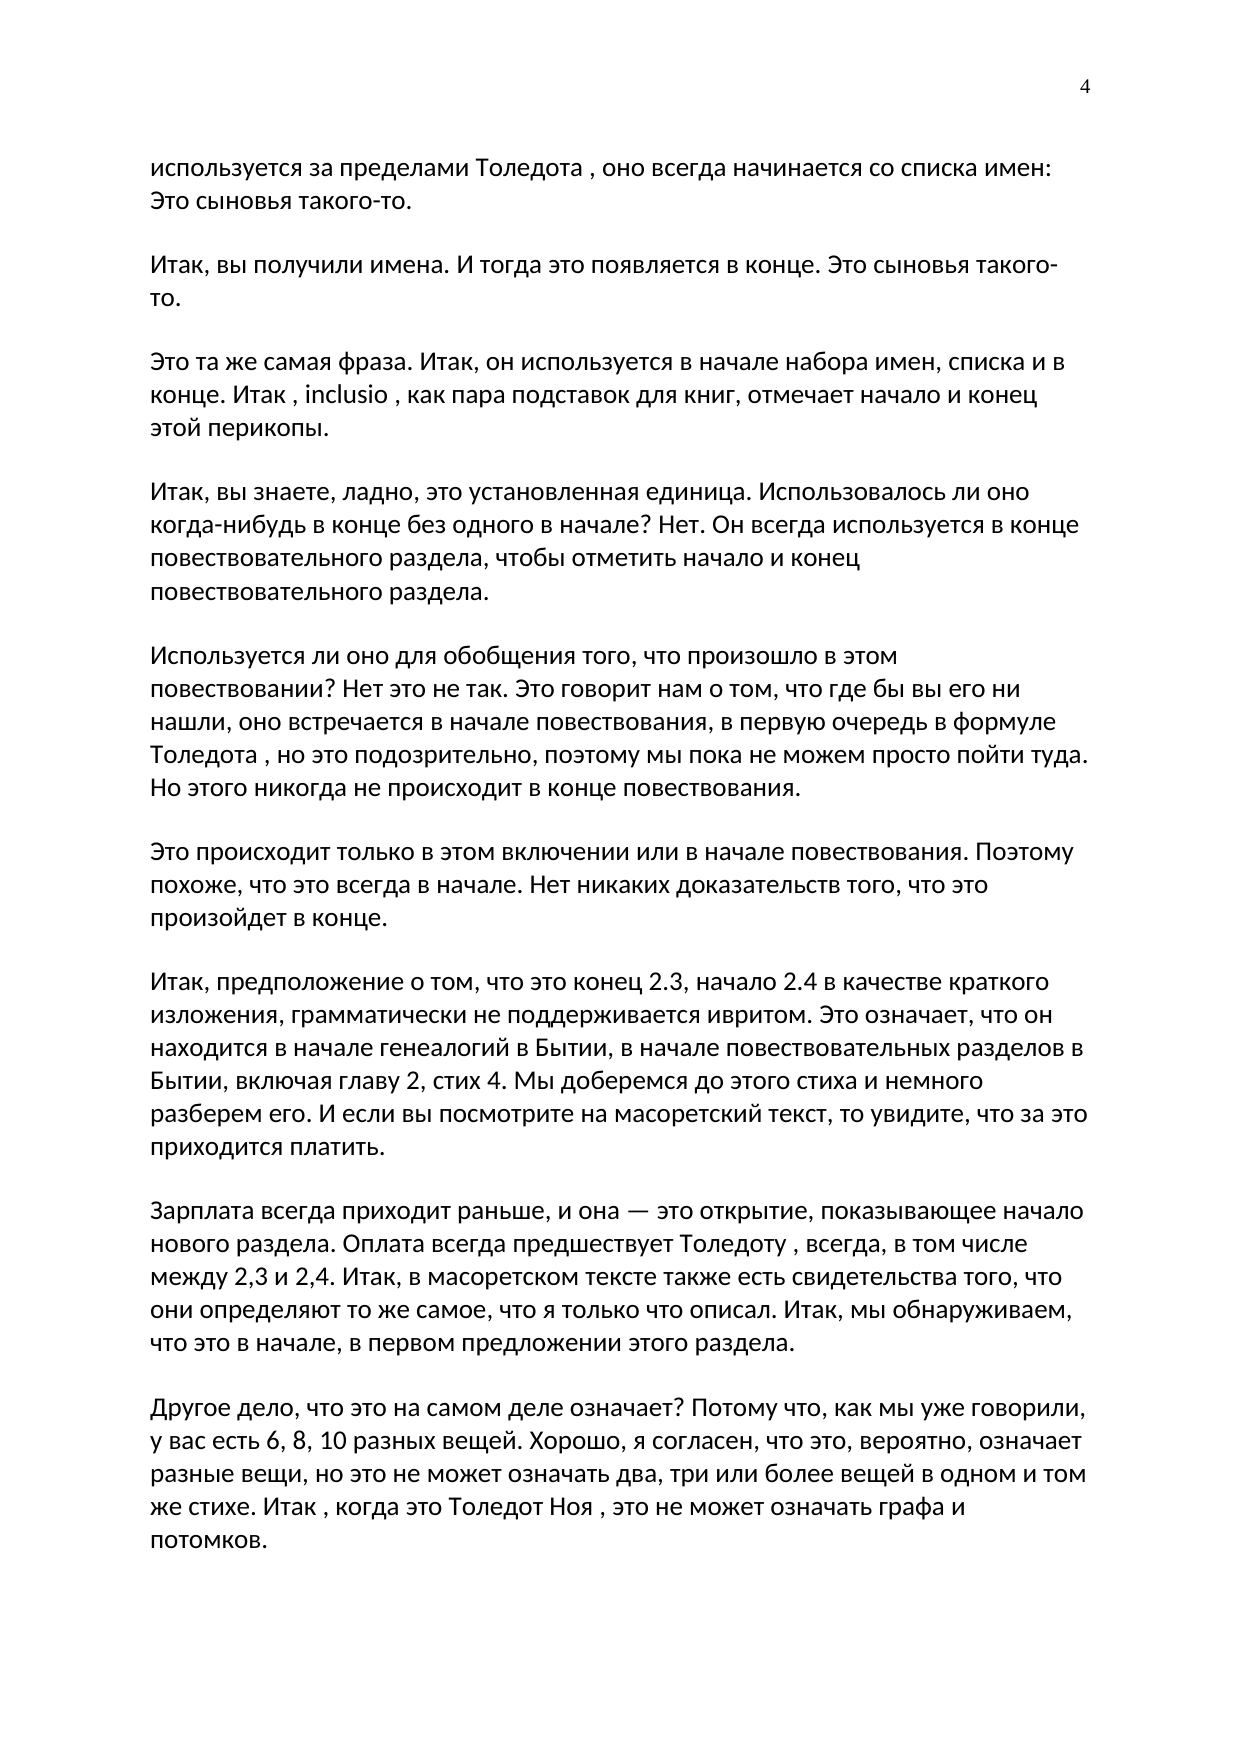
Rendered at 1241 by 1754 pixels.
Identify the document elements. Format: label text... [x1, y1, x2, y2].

text Другое дело, что это на самом деле означает? Потому что, как мы уже говорили, у вас есть 6, 8, 10 разных вещей. Хорошо, я согласен, что это, вероятно, означает разные вещи, но это не может означать два, три или более вещей в одном и том же стихе. Итак , когда это Толедот Ноя , это не может означать графа и потомков. [150, 1390, 1090, 1555]
text Это та же самая фраза. Итак, он используется в начале набора имен, списка и в конце. Итак , inclusio , как пара подставок для книг, отмечает начало и конец этой перикопы. [150, 344, 1090, 443]
text Итак, предположение о том, что это конец 2.3, начало 2.4 в качестве краткого изложения, грамматически не поддерживается ивритом. Это означает, что он находится в начале генеалогий в Бытии, в начале повествовательных разделов в Бытии, включая главу 2, стих 4. Мы доберемся до этого стиха и немного разберем его. И если вы посмотрите на масоретский текст, то увидите, что за это приходится платить. [150, 964, 1090, 1162]
text Итак, вы знаете, ладно, это установленная единица. Использовалось ли оно когда-нибудь в конце без одного в начале? Нет. Он всегда используется в конце повествовательного раздела, чтобы отметить начало и конец повествовательного раздела. [150, 474, 1090, 607]
text Итак, вы получили имена. И тогда это появляется в конце. Это сыновья такого-то. [150, 247, 1090, 313]
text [150, 150, 1090, 216]
text Используется ли оно для обобщения того, что произошло в этом повествовании? Нет это не так. Это говорит нам о том, что где бы вы его ни нашли, оно встречается в начале повествования, в первую очередь в формуле Толедота , но это подозрительно, поэтому мы пока не можем просто пойти туда. Но этого никогда не происходит в конце повествования. [150, 638, 1090, 803]
text Зарплата всегда приходит раньше, и она — это открытие, показывающее начало нового раздела. Оплата всегда предшествует Толедоту , всегда, в том числе между 2,3 и 2,4. Итак, в масоретском тексте также есть свидетельства того, что они определяют то же самое, что я только что описал. Итак, мы обнаруживаем, что это в начале, в первом предложении этого раздела. [150, 1193, 1090, 1359]
text Это происходит только в этом включении или в начале повествования. Поэтому похоже, что это всегда в начале. Нет никаких доказательств того, что это произойдет в конце. [150, 834, 1090, 933]
